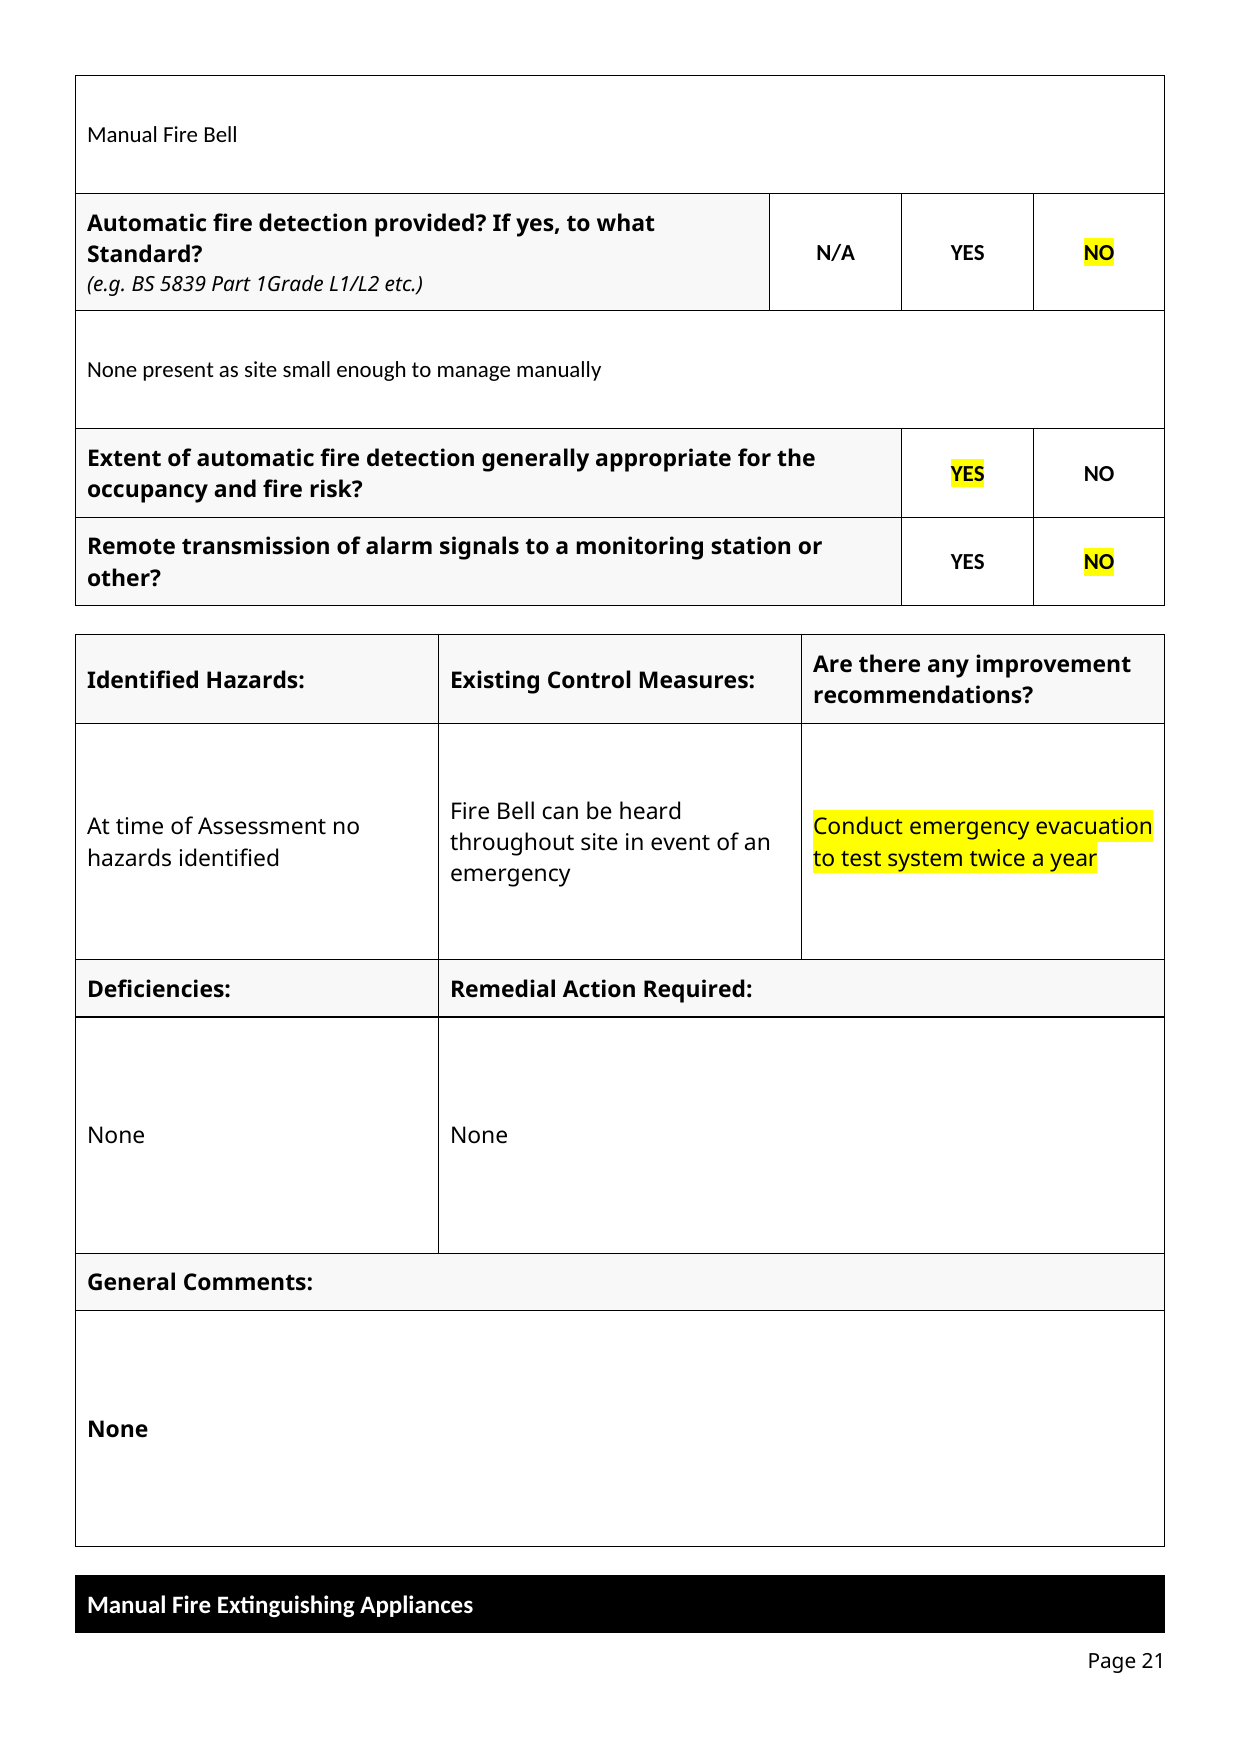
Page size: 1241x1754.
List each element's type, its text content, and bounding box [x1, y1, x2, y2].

table_cell Extent of automatic fire detection generally appropriate for the occupancy and fire risk? [76, 429, 901, 517]
table_header Identified Hazards: [76, 635, 438, 723]
table_cell General Comments: [76, 1254, 1164, 1310]
table_cell NO [1034, 194, 1164, 310]
table_cell Manual Fire Bell [76, 76, 1164, 193]
table_cell N/A [770, 194, 901, 310]
table_cell Conduct emergency evacuation to test system twice a year [802, 724, 1164, 959]
table_cell Remedial Action Required: [439, 960, 1164, 1016]
table_cell None [439, 1018, 1164, 1253]
table_cell Fire Bell can be heard throughout site in event of an emergency [439, 724, 801, 959]
table_cell Automatic fire detection provided? If yes, to what Standard? (e.g. BS 5839 Part 1Grade L1/L2 etc.) [76, 194, 769, 310]
table_cell Deficiencies: [76, 960, 438, 1016]
table_cell YES [902, 518, 1033, 605]
table_header Are there any improvement recommendations? [802, 635, 1164, 723]
table_header Existing Control Measures: [439, 635, 801, 723]
table_cell YES [902, 194, 1033, 310]
table_cell NO [1034, 429, 1164, 517]
table_cell NO [1034, 518, 1164, 605]
table_cell At time of Assessment no hazards identified [76, 724, 438, 959]
table_cell Remote transmission of alarm signals to a monitoring station or other? [76, 518, 901, 605]
table_cell None [76, 1018, 438, 1253]
table_header Manual Fire Extinguishing Appliances [76, 1576, 1164, 1632]
table_cell None present as site small enough to manage manually [76, 311, 1164, 428]
table_cell YES [902, 429, 1033, 517]
table_cell None [76, 1311, 1164, 1546]
